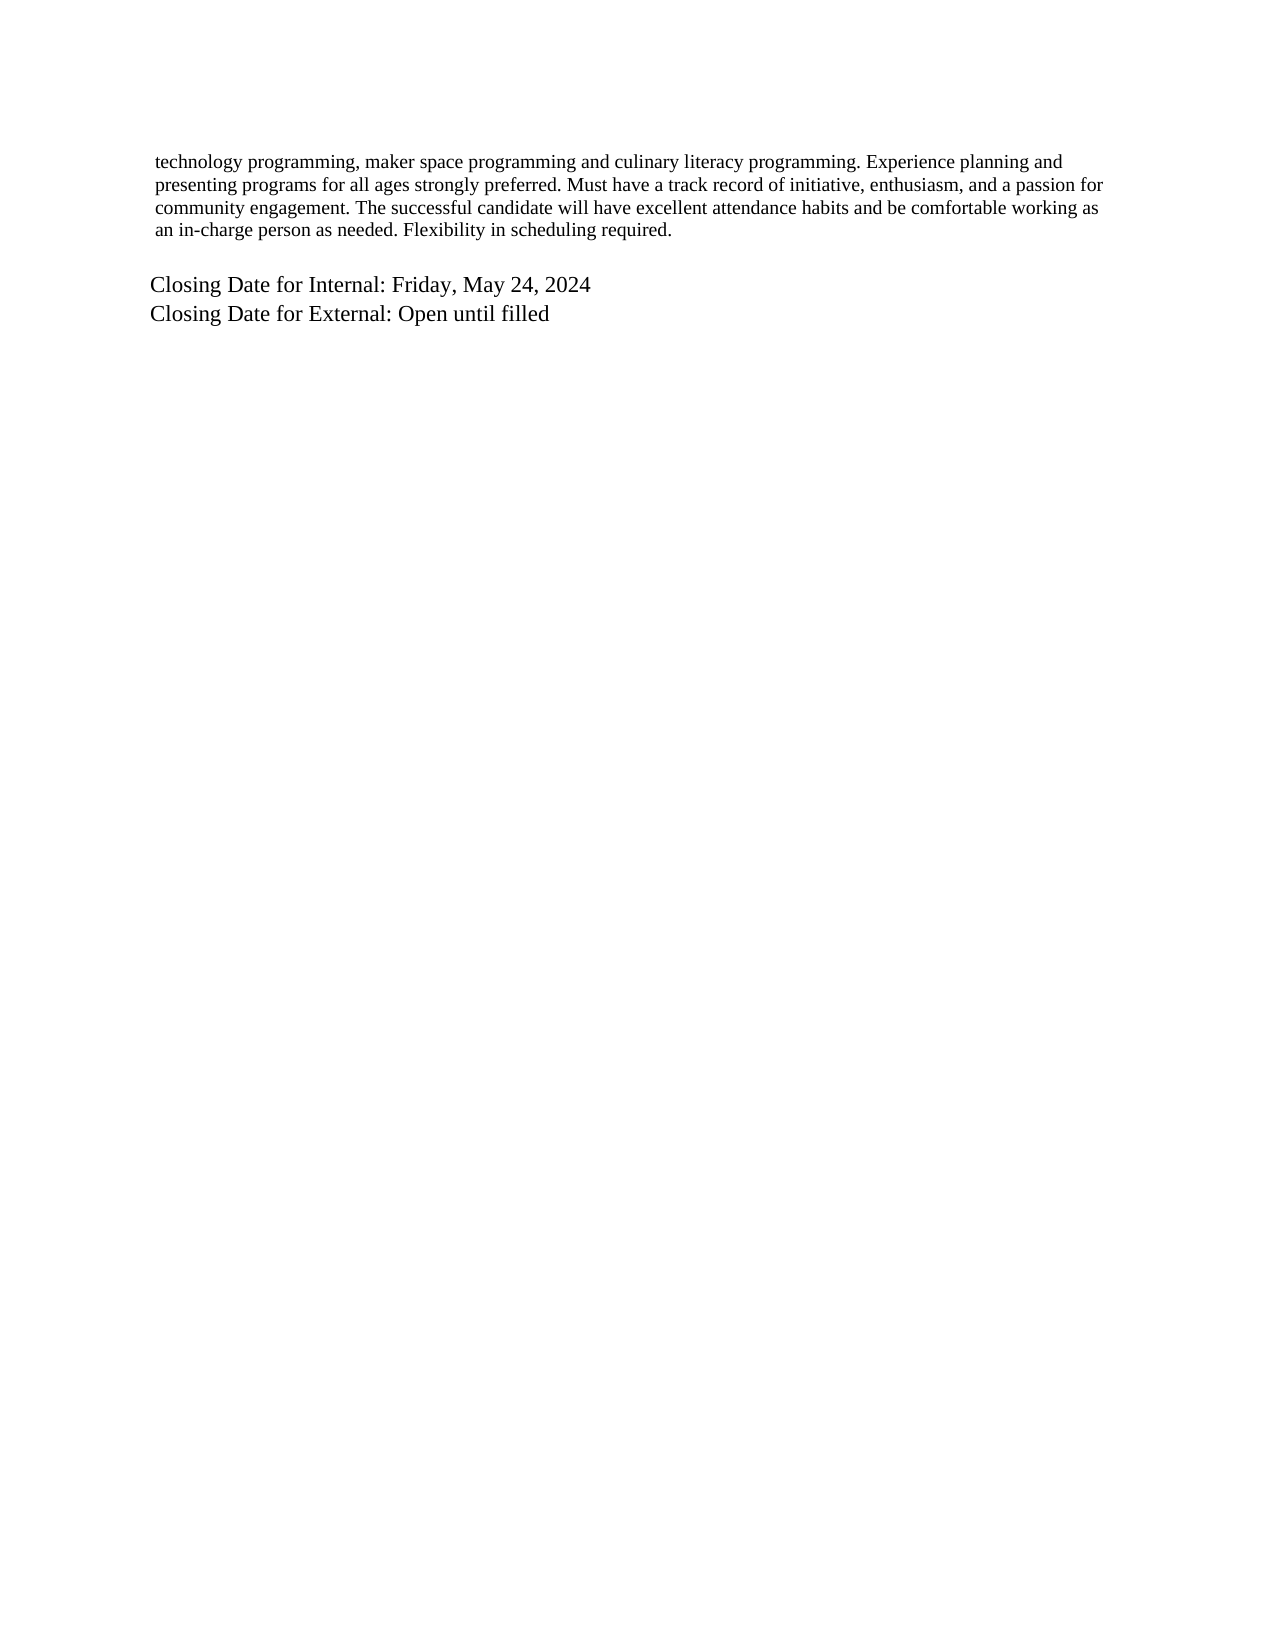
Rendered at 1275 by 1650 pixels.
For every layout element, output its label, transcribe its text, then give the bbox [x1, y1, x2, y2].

text Closing Date for Internal: Friday, May 24, 2024 [150, 271, 1125, 298]
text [155, 150, 1120, 241]
text Closing Date for External: Open until filled [150, 300, 1125, 326]
